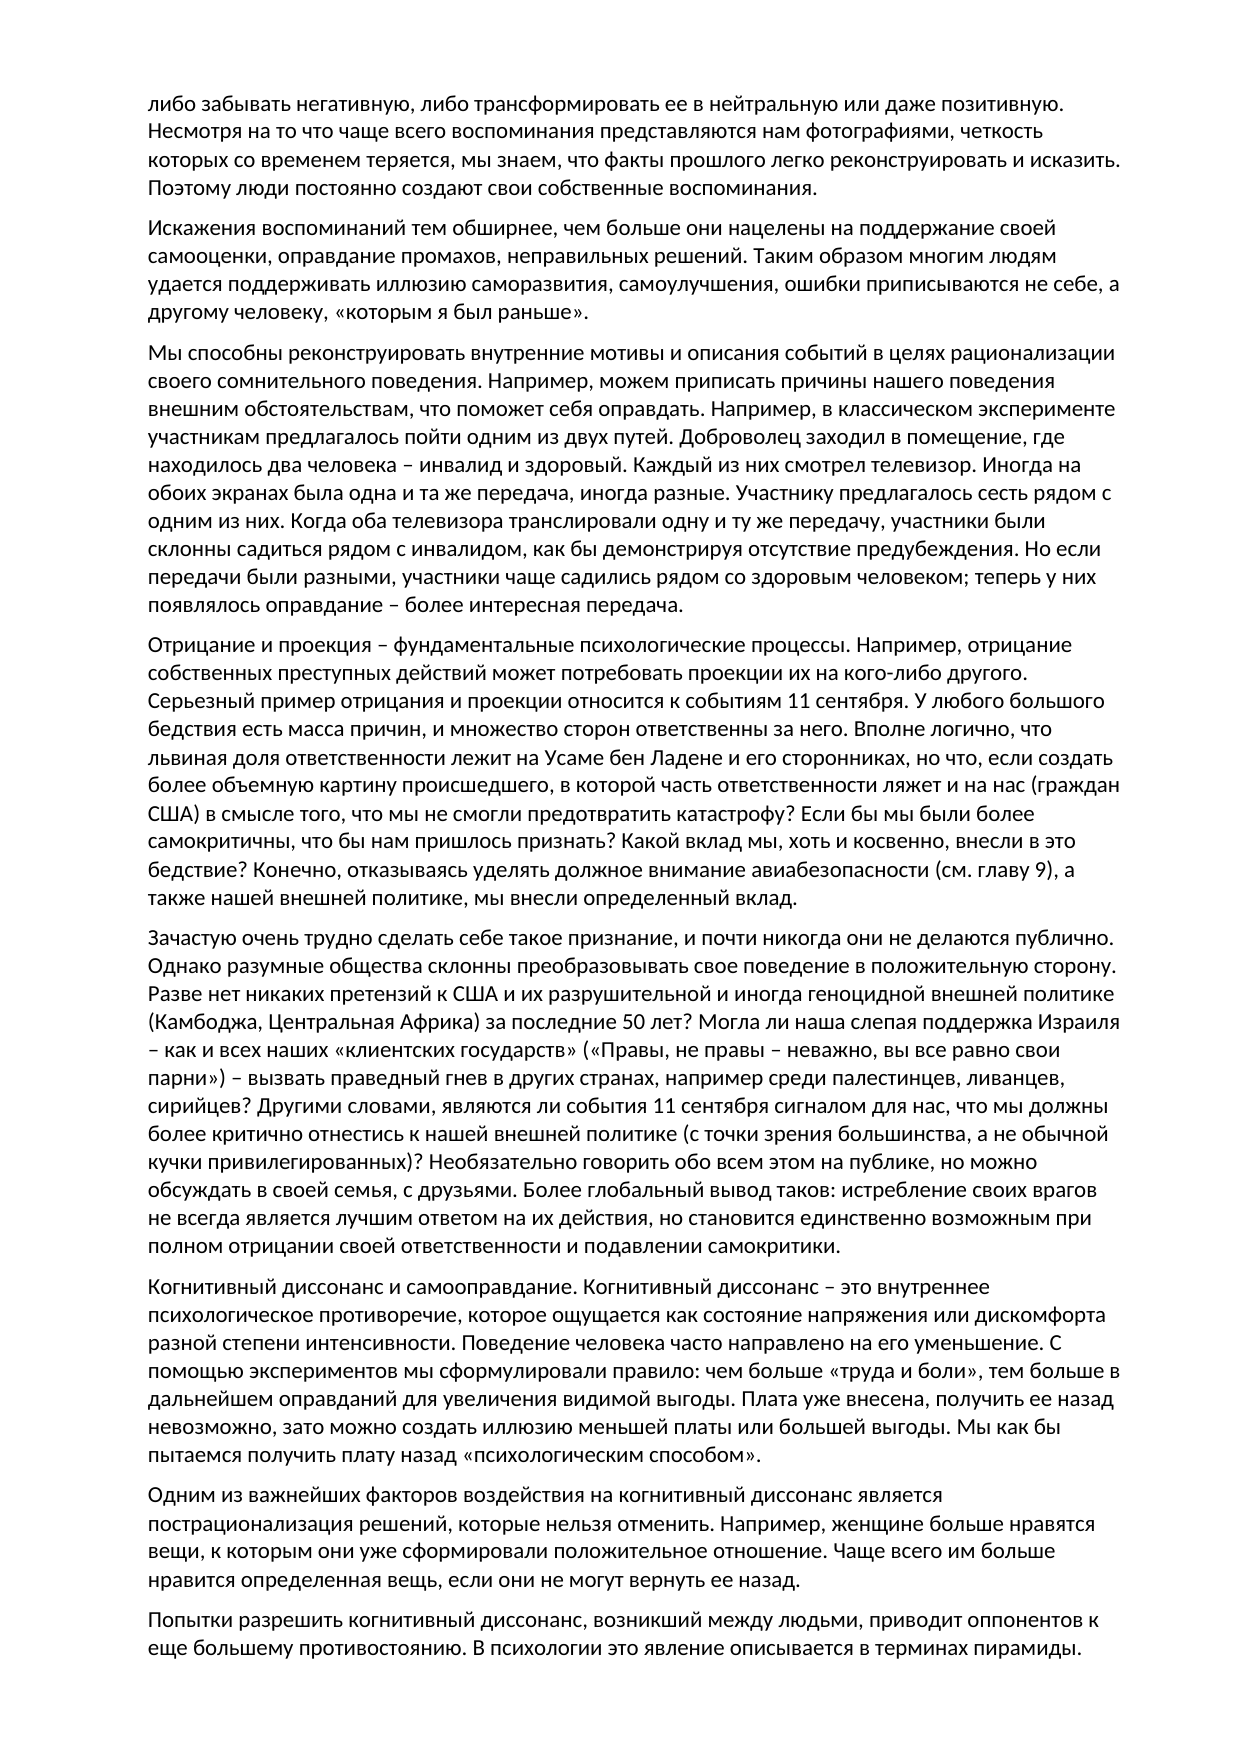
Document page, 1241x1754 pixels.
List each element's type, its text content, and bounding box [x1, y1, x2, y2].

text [148, 1605, 1122, 1661]
text Зачастую очень трудно сделать себе такое признание, и почти никогда они не делаются публично. Однако разумные общества склонны преобразовывать свое поведение в положительную сторону. Разве нет никаких претензий к США и их разрушительной и иногда геноцидной внешней политике (Камбоджа, Центральная Африка) за последние 50 лет? Могла ли наша слепая поддержка Израиля – как и всех наших «клиентских государств» («Правы, не правы – неважно, вы все равно свои парни») – вызвать праведный гнев в других странах, например среди палестинцев, ливанцев, сирийцев? Другими словами, являются ли события 11 сентября сигналом для нас, что мы должны более критично отнестись к нашей внешней политике (с точки зрения большинства, а не обычной кучки привилегированных)? Необязательно говорить обо всем этом на публике, но можно обсуждать в своей семья, с друзьями. Более глобальный вывод таков: истребление своих врагов не всегда является лучшим ответом на их действия, но становится единственно возможным при полном отрицании своей ответственности и подавлении самокритики. [148, 923, 1122, 1259]
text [148, 89, 1122, 201]
text Отрицание и проекция – фундаментальные психологические процессы. Например, отрицание собственных преступных действий может потребовать проекции их на кого-либо другого. Серьезный пример отрицания и проекции относится к событиям 11 сентября. У любого большого бедствия есть масса причин, и множество сторон ответственны за него. Вполне логично, что львиная доля ответственности лежит на Усаме бен Ладене и его сторонниках, но что, если создать более объемную картину происшедшего, в которой часть ответственности ляжет и на нас (граждан США) в смысле того, что мы не смогли предотвратить катастрофу? Если бы мы были более самокритичны, что бы нам пришлось признать? Какой вклад мы, хоть и косвенно, внесли в это бедствие? Конечно, отказываясь уделять должное внимание авиабезопасности (см. главу 9), а также нашей внешней политике, мы внесли определенный вклад. [148, 631, 1122, 911]
text Искажения воспоминаний тем обширнее, чем больше они нацелены на поддержание своей самооценки, оправдание промахов, неправильных решений. Таким образом многим людям удается поддерживать иллюзию саморазвития, самоулучшения, ошибки приписываются не себе, а другому человеку, «которым я был раньше». [148, 213, 1122, 325]
text Одним из важнейших факторов воздействия на когнитивный диссонанс является пострационализация решений, которые нельзя отменить. Например, женщине больше нравятся вещи, к которым они уже сформировали положительное отношение. Чаще всего им больше нравится определенная вещь, если они не могут вернуть ее назад. [148, 1481, 1122, 1593]
text Мы способны реконструировать внутренние мотивы и описания событий в целях рационализации своего сомнительного поведения. Например, можем приписать причины нашего поведения внешним обстоятельствам, что поможет себя оправдать. Например, в классическом эксперименте участникам предлагалось пойти одним из двух путей. Доброволец заходил в помещение, где находилось два человека – инвалид и здоровый. Каждый из них смотрел телевизор. Иногда на обоих экранах была одна и та же передача, иногда разные. Участнику предлагалось сесть рядом с одним из них. Когда оба телевизора транслировали одну и ту же передачу, участники были склонны садиться рядом с инвалидом, как бы демонстрируя отсутствие предубеждения. Но если передачи были разными, участники чаще садились рядом со здоровым человеком; теперь у них появлялось оправдание – более интересная передача. [148, 338, 1122, 618]
text Когнитивный диссонанс и самооправдание. Когнитивный диссонанс – это внутреннее психологическое противоречие, которое ощущается как состояние напряжения или дискомфорта разной степени интенсивности. Поведение человека часто направлено на его уменьшение. С помощью экспериментов мы сформулировали правило: чем больше «труда и боли», тем больше в дальнейшем оправданий для увеличения видимой выгоды. Плата уже внесена, получить ее назад невозможно, зато можно создать иллюзию меньшей платы или большей выгоды. Мы как бы пытаемся получить плату назад «психологическим способом». [148, 1272, 1122, 1468]
